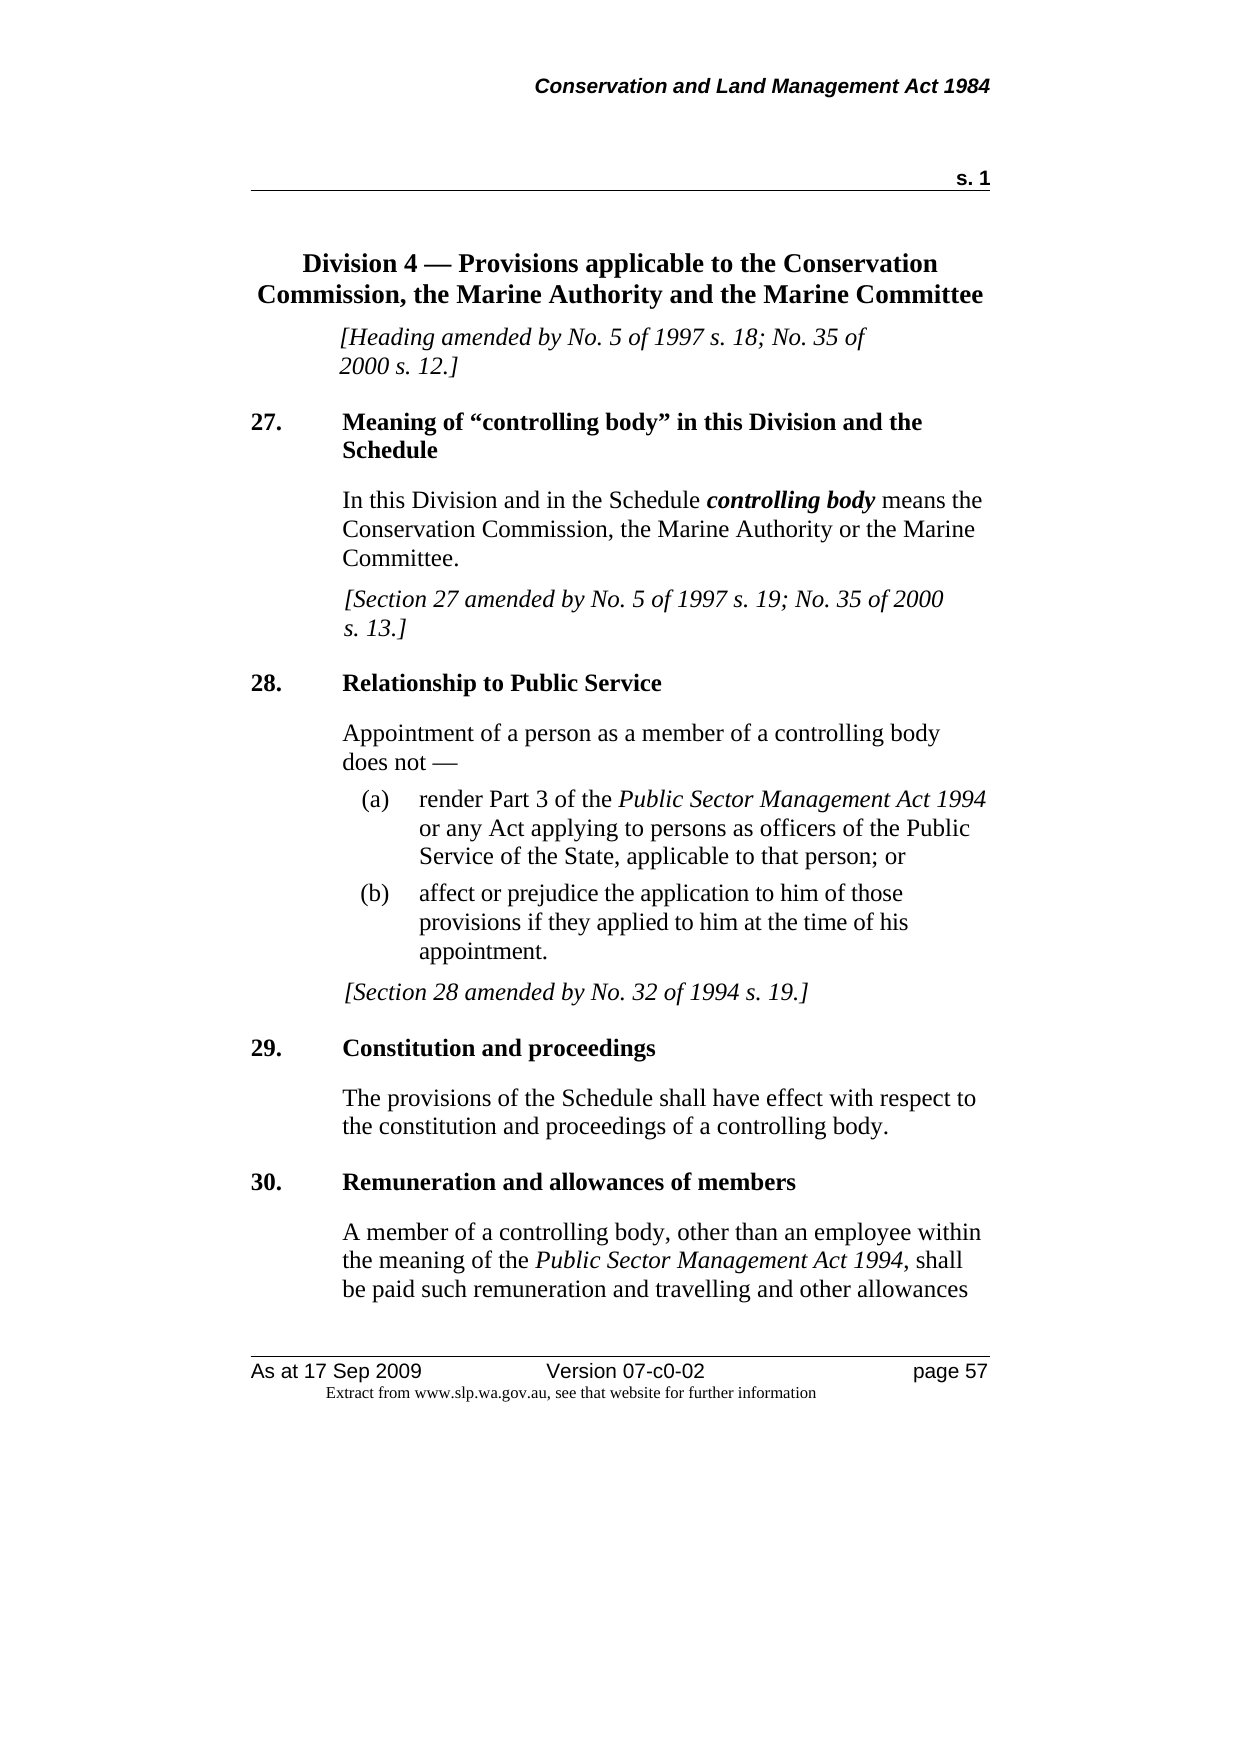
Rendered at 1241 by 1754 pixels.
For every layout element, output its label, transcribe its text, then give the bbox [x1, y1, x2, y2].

text [Section 28 amended by No. 32 of 1994 s. 19.] [251, 977, 990, 1006]
text Appointment of a person as a member of a controlling body does not — [251, 718, 990, 776]
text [251, 1217, 990, 1303]
text (a) render Part 3 of the Public Sector Management Act 1994 or any Act applying to persons as officers of the Public Service of the State, applicable to that person; or [251, 784, 990, 870]
text [Section 27 amended by No. 5 of 1997 s. 19; No. 35 of 2000 s. 13.] [251, 584, 990, 641]
subtitle Division 4 — Provisions applicable to the Conservation Commission, the Marine Authority and the Marine Committee [251, 247, 990, 310]
text The provisions of the Schedule shall have effect with respect to the constitution and proceedings of a controlling body. [251, 1083, 990, 1140]
subtitle 30. Remuneration and allowances of members [251, 1167, 990, 1196]
subtitle [Heading amended by No. 5 of 1997 s. 18; No. 35 of 2000 s. 12.] [251, 322, 872, 380]
subtitle 29. Constitution and proceedings [251, 1033, 990, 1062]
subtitle 27. Meaning of “controlling body” in this Division and the Schedule [251, 407, 990, 464]
text (b) affect or prejudice the application to him of those provisions if they applied to him at the time of his appointment. [251, 878, 990, 965]
subtitle 28. Relationship to Public Service [251, 668, 990, 697]
text In this Division and in the Schedule controlling body means the Conservation Commission, the Marine Authority or the Marine Committee. [251, 485, 990, 571]
